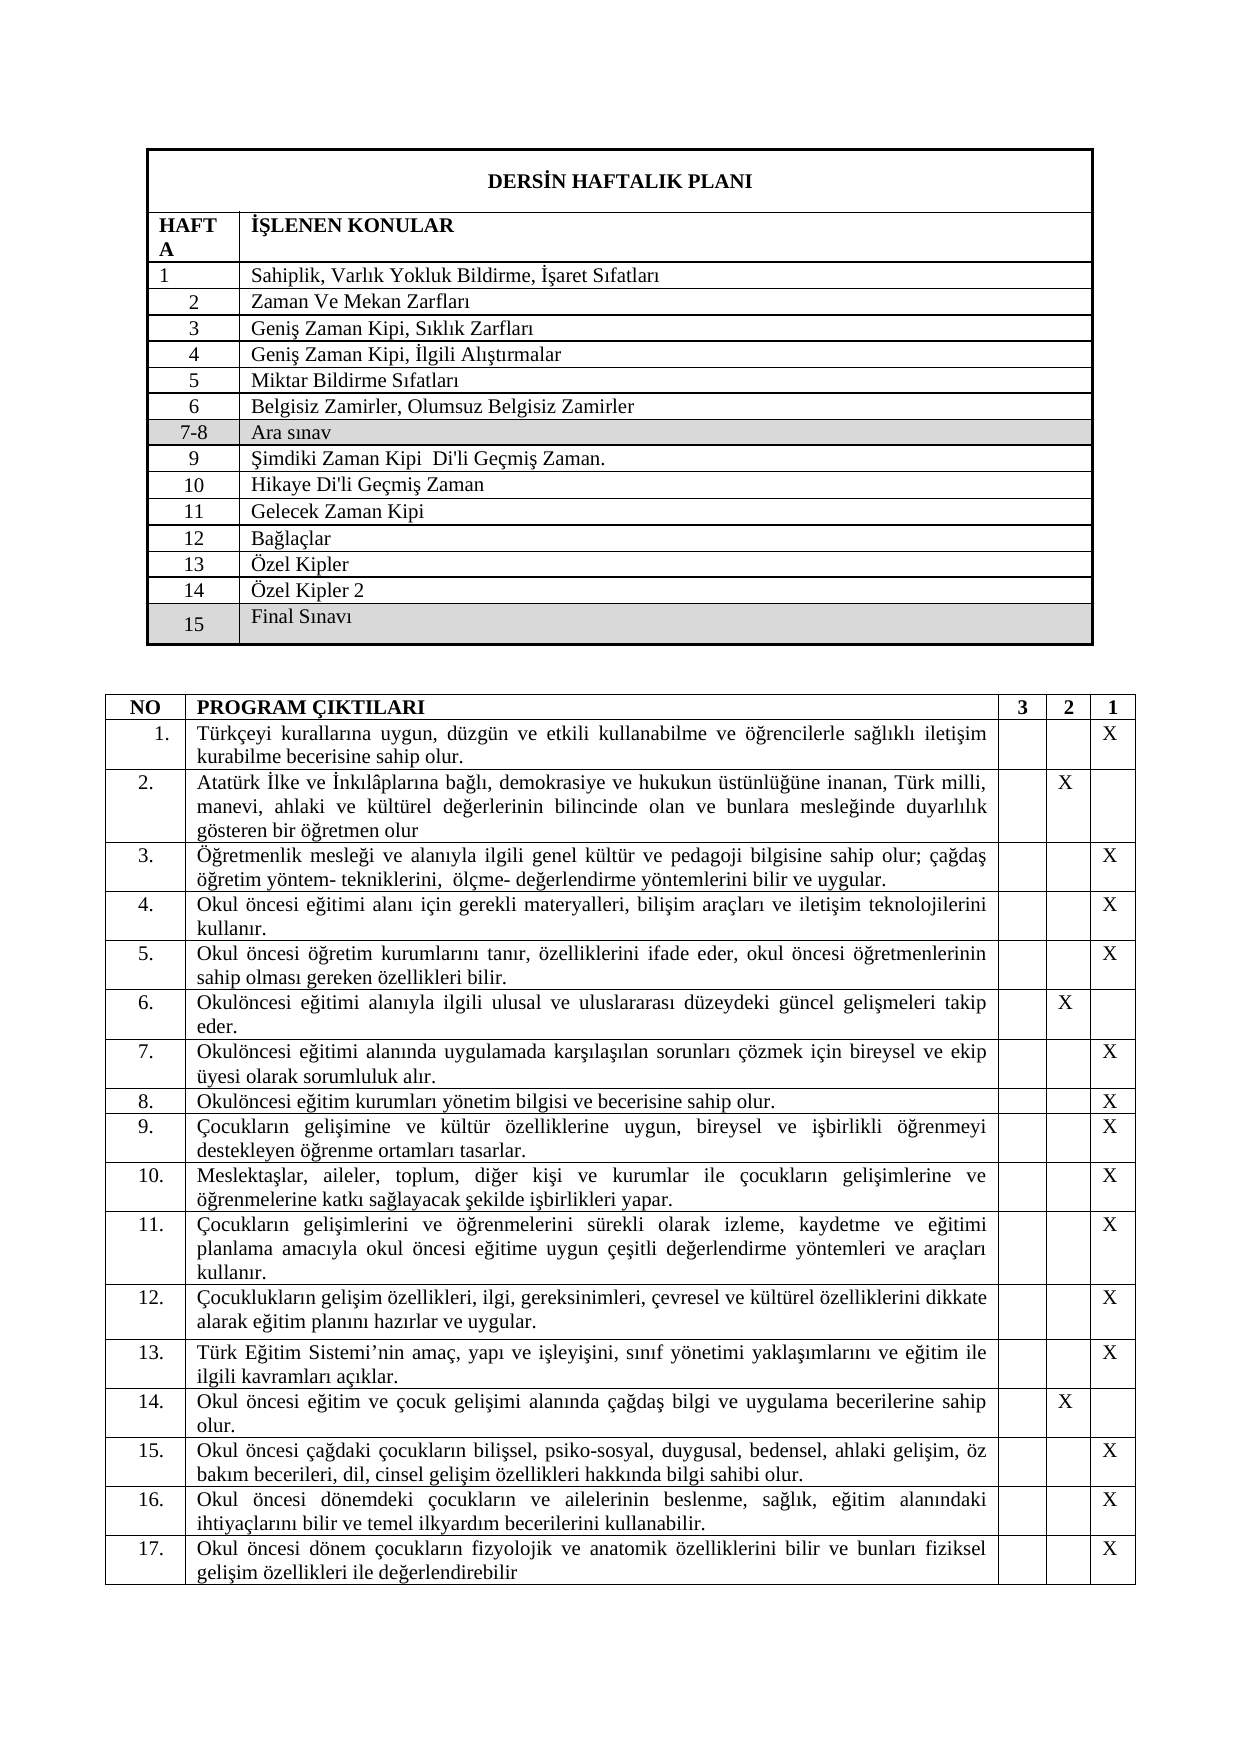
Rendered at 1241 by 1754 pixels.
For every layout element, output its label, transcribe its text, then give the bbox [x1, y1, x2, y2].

table_cell Bağlaçlar [240, 526, 1091, 551]
table_cell [1047, 1114, 1090, 1162]
table_cell Çocuklukların gelişim özellikleri, ilgi, gereksinimleri, çevresel ve kültürel özelliklerini dikkate alarak eğitim planını hazırlar ve uygular. [186, 1285, 998, 1338]
table_cell [999, 1536, 1046, 1584]
table_cell [106, 1040, 185, 1088]
table_cell [1091, 770, 1135, 842]
table_cell HAFTA [149, 213, 239, 261]
table_cell X [1091, 1089, 1135, 1113]
table_cell [106, 720, 185, 768]
table_cell [106, 770, 185, 842]
table_cell [1047, 892, 1090, 940]
table_cell Geniş Zaman Kipi, Sıklık Zarfları [240, 316, 1091, 340]
table_cell [1047, 1536, 1090, 1584]
table_cell Geniş Zaman Kipi, İlgili Alıştırmalar [240, 342, 1091, 366]
table_cell X [1091, 1487, 1135, 1535]
table_cell [106, 1536, 185, 1584]
table_cell Okul öncesi öğretim kurumlarını tanır, özelliklerini ifade eder, okul öncesi öğretmenlerinin sahip olması gereken özellikleri bilir. [186, 941, 998, 989]
table_cell Okulöncesi eğitimi alanında uygulamada karşılaşılan sorunları çözmek için bireysel ve ekip üyesi olarak sorumluluk alır. [186, 1040, 998, 1088]
table_cell Gelecek Zaman Kipi [240, 499, 1091, 524]
table_cell 9 [149, 446, 239, 471]
table_cell [106, 1089, 185, 1113]
table_cell 3 [149, 316, 239, 340]
table_cell 10 [149, 472, 239, 497]
table_cell [1047, 1163, 1090, 1211]
table_cell Belgisiz Zamirler, Olumsuz Belgisiz Zamirler [240, 394, 1091, 419]
table_cell [999, 1285, 1046, 1338]
table_header NO [106, 695, 185, 719]
table_cell Şimdiki Zaman Kipi Di'li Geçmiş Zaman. [240, 446, 1091, 471]
table_header 2 [1047, 695, 1090, 719]
table_cell [999, 941, 1046, 989]
table_cell Özel Kipler 2 [240, 578, 1091, 603]
table_cell [999, 990, 1046, 1038]
table_cell [999, 1040, 1046, 1088]
table_cell X [1091, 1114, 1135, 1162]
table_cell 2 [149, 289, 239, 314]
table_cell Okulöncesi eğitimi alanıyla ilgili ulusal ve uluslararası düzeydeki güncel gelişmeleri takip eder. [186, 990, 998, 1038]
table_header DERSİN HAFTALIK PLANI [149, 151, 1091, 211]
table_cell [106, 892, 185, 940]
table_cell 7-8 [149, 420, 239, 444]
table_cell [1047, 720, 1090, 768]
table_cell X [1047, 990, 1090, 1038]
table_cell X [1091, 1163, 1135, 1211]
table_cell X [1091, 1340, 1135, 1388]
table_cell [106, 990, 185, 1038]
table_cell Ara sınav [240, 420, 1091, 444]
table_cell 5 [149, 368, 239, 392]
table_cell [106, 1340, 185, 1388]
table_cell X [1091, 892, 1135, 940]
table_cell [1091, 1389, 1135, 1437]
table_cell [1047, 1089, 1090, 1113]
table_cell [1047, 843, 1090, 891]
table_cell [999, 1340, 1046, 1388]
table_cell [1047, 1285, 1090, 1338]
table_cell X [1091, 1212, 1135, 1284]
table_cell [999, 892, 1046, 940]
table_cell X [1091, 720, 1135, 768]
table_cell [106, 1163, 185, 1211]
table_cell [106, 1285, 185, 1338]
table_cell Okul öncesi dönemdeki çocukların ve ailelerinin beslenme, sağlık, eğitim alanındaki ihtiyaçlarını bilir ve temel ilkyardım becerilerini kullanabilir. [186, 1487, 998, 1535]
table_cell Zaman Ve Mekan Zarfları [240, 289, 1091, 314]
table_cell X [1091, 1285, 1135, 1338]
table_cell Hikaye Di'li Geçmiş Zaman [240, 472, 1091, 497]
table_cell [999, 720, 1046, 768]
table_header 1 [1091, 695, 1135, 719]
table_cell [999, 1089, 1046, 1113]
table_cell Özel Kipler [240, 552, 1091, 576]
table_cell [106, 941, 185, 989]
table_cell 11 [149, 499, 239, 524]
table_cell [999, 1389, 1046, 1437]
table_cell [106, 1114, 185, 1162]
table_cell [1047, 1487, 1090, 1535]
table_cell 6 [149, 394, 239, 419]
table_cell Türk Eğitim Sistemi’nin amaç, yapı ve işleyişini, sınıf yönetimi yaklaşımlarını ve eğitim ile ilgili kavramları açıklar. [186, 1340, 998, 1388]
table_cell [999, 1487, 1046, 1535]
table_cell 14 [149, 578, 239, 603]
table_cell X [1091, 1438, 1135, 1486]
table_cell Final Sınavı [240, 604, 1091, 643]
table_cell [106, 1438, 185, 1486]
table_cell [999, 770, 1046, 842]
table_cell [1047, 1040, 1090, 1088]
table_cell Okulöncesi eğitim kurumları yönetim bilgisi ve becerisine sahip olur. [186, 1089, 998, 1113]
table_cell [1047, 1438, 1090, 1486]
table_cell X [1091, 843, 1135, 891]
table_cell X [1091, 1040, 1135, 1088]
table_cell [999, 1114, 1046, 1162]
table_cell [999, 1438, 1046, 1486]
table_cell [999, 1212, 1046, 1284]
table_header 3 [999, 695, 1046, 719]
table_cell 13 [149, 552, 239, 576]
table_cell [106, 843, 185, 891]
table_cell İŞLENEN KONULAR [240, 213, 1091, 261]
table_cell X [1047, 1389, 1090, 1437]
table_cell [1047, 1212, 1090, 1284]
table_cell Öğretmenlik mesleği ve alanıyla ilgili genel kültür ve pedagoji bilgisine sahip olur; çağdaş öğretim yöntem- tekniklerini, ölçme- değerlendirme yöntemlerini bilir ve uygular. [186, 843, 998, 891]
table_cell [1047, 1340, 1090, 1388]
table_cell Sahiplik, Varlık Yokluk Bildirme, İşaret Sıfatları [240, 263, 1091, 288]
table_cell Meslektaşlar, aileler, toplum, diğer kişi ve kurumlar ile çocukların gelişimlerine ve öğrenmelerine katkı sağlayacak şekilde işbirlikleri yapar. [186, 1163, 998, 1211]
table_cell [106, 1212, 185, 1284]
table_cell Türkçeyi kurallarına uygun, düzgün ve etkili kullanabilme ve öğrencilerle sağlıklı iletişim kurabilme becerisine sahip olur. [186, 720, 998, 768]
table_cell Çocukların gelişimine ve kültür özelliklerine uygun, bireysel ve işbirlikli öğrenmeyi destekleyen öğrenme ortamları tasarlar. [186, 1114, 998, 1162]
table_cell X [1091, 1536, 1135, 1584]
table_cell 4 [149, 342, 239, 366]
table_cell 12 [149, 526, 239, 551]
table_header PROGRAM ÇIKTILARI [186, 695, 998, 719]
table_cell Okul öncesi çağdaki çocukların bilişsel, psiko-sosyal, duygusal, bedensel, ahlaki gelişim, öz bakım becerileri, dil, cinsel gelişim özellikleri hakkında bilgi sahibi olur. [186, 1438, 998, 1486]
table_cell Çocukların gelişimlerini ve öğrenmelerini sürekli olarak izleme, kaydetme ve eğitimi planlama amacıyla okul öncesi eğitime uygun çeşitli değerlendirme yöntemleri ve araçları kullanır. [186, 1212, 998, 1284]
table_cell Okul öncesi eğitimi alanı için gerekli materyalleri, bilişim araçları ve iletişim teknolojilerini kullanır. [186, 892, 998, 940]
table_cell [1047, 941, 1090, 989]
table_cell [1091, 990, 1135, 1038]
table_cell Okul öncesi dönem çocukların fizyolojik ve anatomik özelliklerini bilir ve bunları fiziksel gelişim özellikleri ile değerlendirebilir [186, 1536, 998, 1584]
table_cell Okul öncesi eğitim ve çocuk gelişimi alanında çağdaş bilgi ve uygulama becerilerine sahip olur. [186, 1389, 998, 1437]
table_cell X [1047, 770, 1090, 842]
table_cell [999, 843, 1046, 891]
table_cell 1 [149, 263, 239, 288]
table_cell [106, 1487, 185, 1535]
table_cell [106, 1389, 185, 1437]
table_cell 15 [149, 604, 239, 643]
table_cell Miktar Bildirme Sıfatları [240, 368, 1091, 392]
table_cell [999, 1163, 1046, 1211]
table_cell X [1091, 941, 1135, 989]
table_cell Atatürk İlke ve İnkılâplarına bağlı, demokrasiye ve hukukun üstünlüğüne inanan, Türk milli, manevi, ahlaki ve kültürel değerlerinin bilincinde olan ve bunlara mesleğinde duyarlılık gösteren bir öğretmen olur [186, 770, 998, 842]
